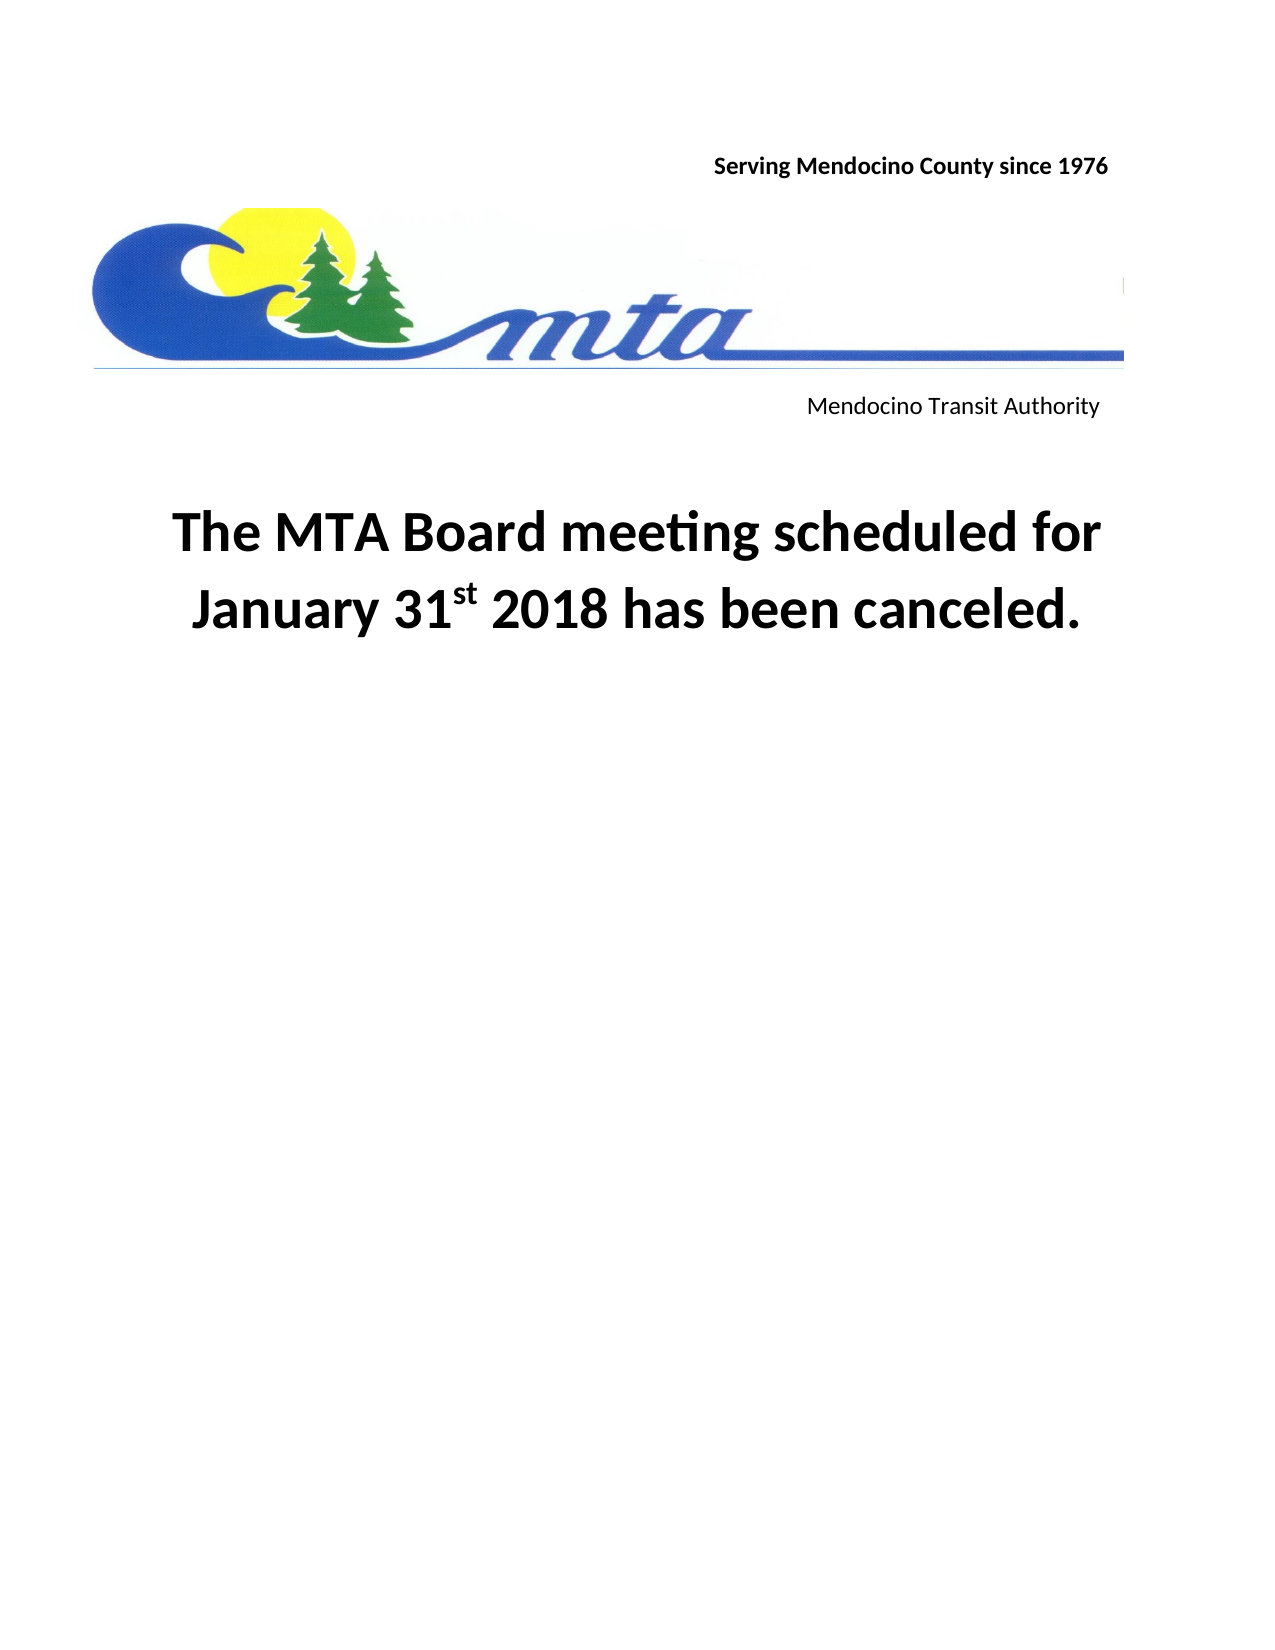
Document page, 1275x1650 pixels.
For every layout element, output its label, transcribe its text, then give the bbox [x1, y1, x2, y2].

text Serving Mendocino County since 1976 [150, 150, 1125, 181]
picture [78, 208, 1124, 369]
text The MTA Board meeting scheduled for January 31st 2018 has been canceled. [150, 495, 1125, 643]
